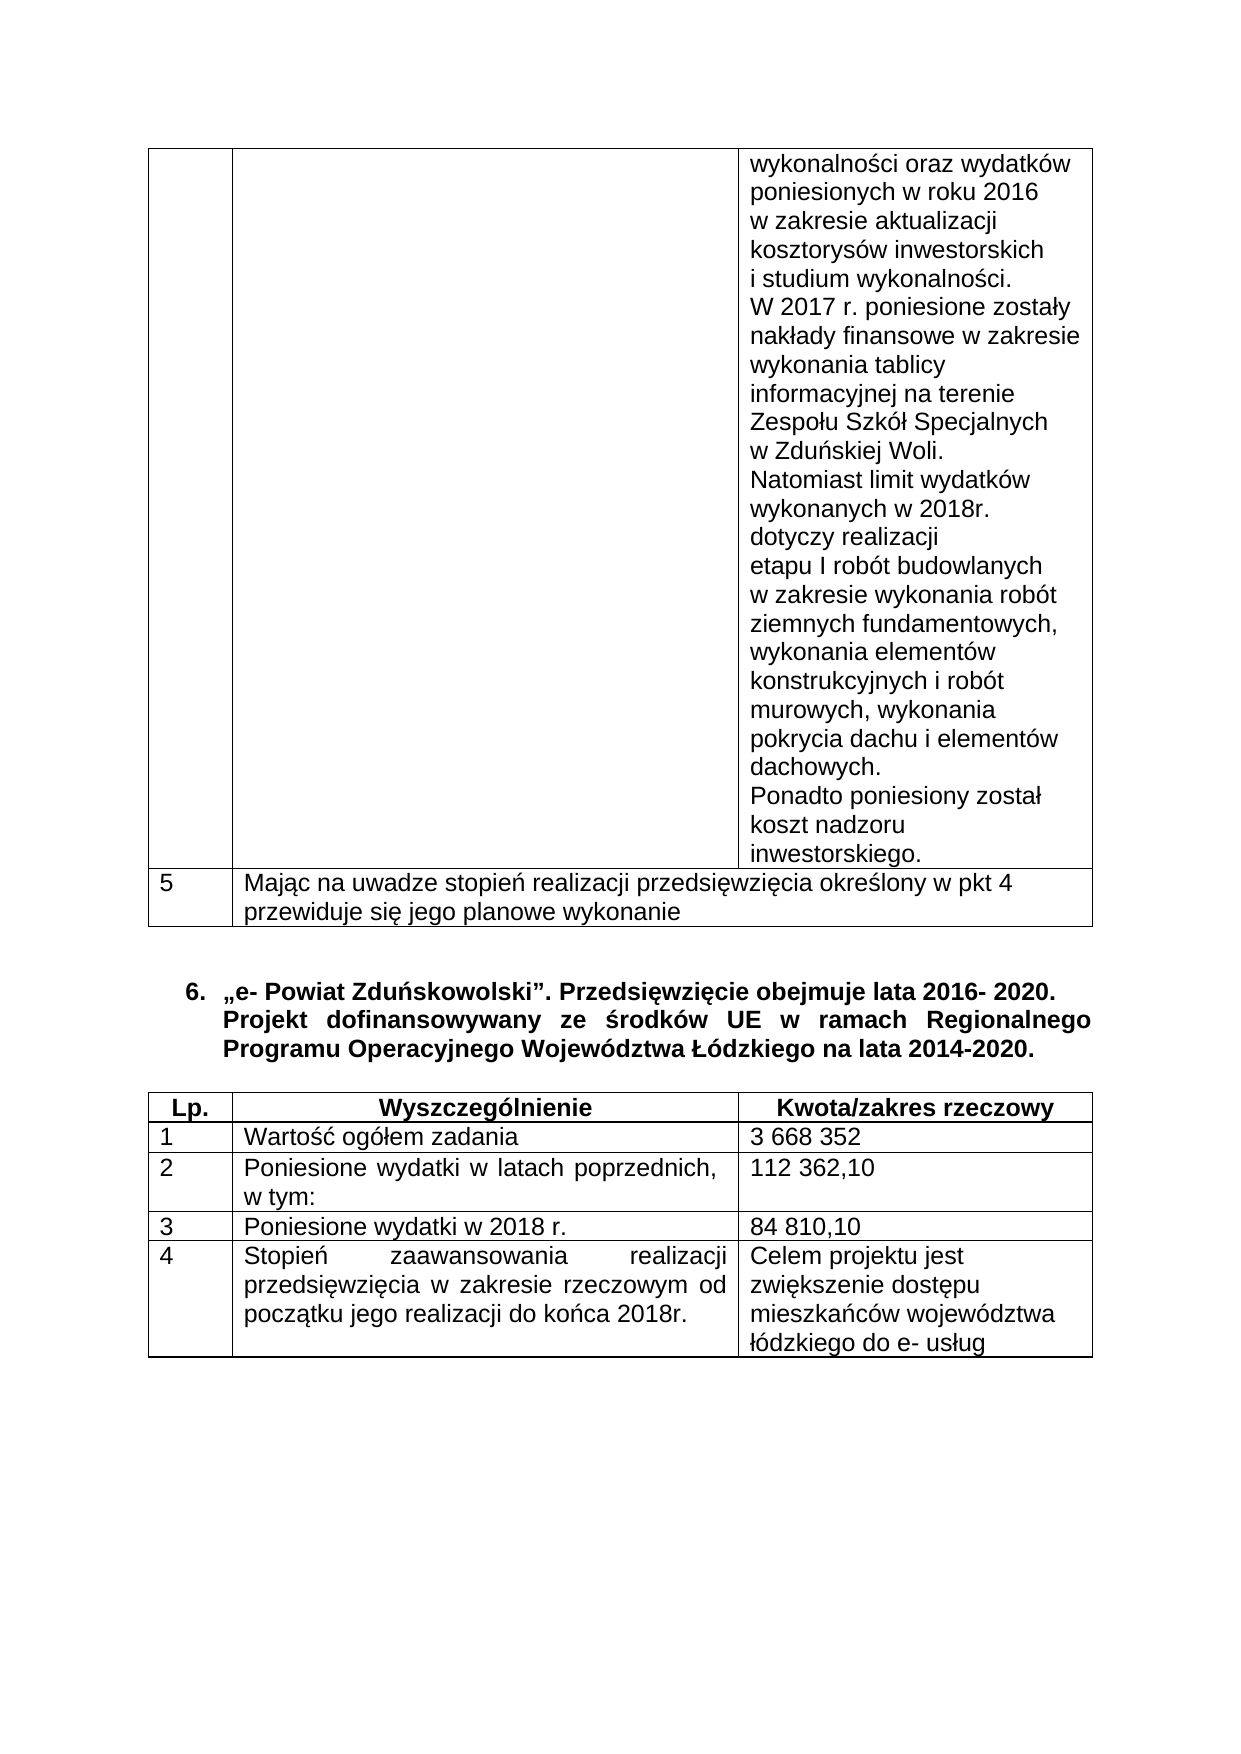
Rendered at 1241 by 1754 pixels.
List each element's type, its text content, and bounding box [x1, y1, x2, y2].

table_cell 3 668 352 [739, 1123, 1092, 1152]
table_cell Mając na uwadze stopień realizacji przedsięwzięcia określony w pkt 4 przewiduje się jego planowe wykonanie [233, 869, 1092, 926]
list „e- Powiat Zduńskowolski”. Przedsięwzięcie obejmuje lata 2016- 2020. [185, 977, 1093, 1005]
table_cell 1 [149, 1123, 232, 1152]
table_cell 84 810,10 [739, 1212, 1092, 1240]
table_cell Wartość ogółem zadania [233, 1123, 738, 1152]
table_cell Poniesione wydatki w 2018 r. [233, 1212, 738, 1240]
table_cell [233, 1241, 738, 1356]
table_cell Poniesione wydatki w latach poprzednich, w tym: [233, 1153, 738, 1211]
list Projekt dofinansowywany ze środków UE w ramach Regionalnego Programu Operacyjnego Województwa Łódzkiego na lata 2014-2020. [223, 1005, 1093, 1063]
table_cell 112 362,10 [739, 1153, 1092, 1211]
table_cell 4 [149, 1241, 232, 1356]
table_cell 5 [149, 869, 232, 926]
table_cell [739, 1241, 1092, 1356]
table_cell 2 [149, 1153, 232, 1211]
table_header Kwota/zakres rzeczowy [739, 1093, 1092, 1121]
table_header Wyszczególnienie [233, 1093, 738, 1121]
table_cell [739, 149, 1092, 867]
table_header Lp. [149, 1093, 232, 1121]
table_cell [233, 149, 738, 867]
table_cell 3 [149, 1212, 232, 1240]
table_cell 4 [149, 149, 232, 867]
